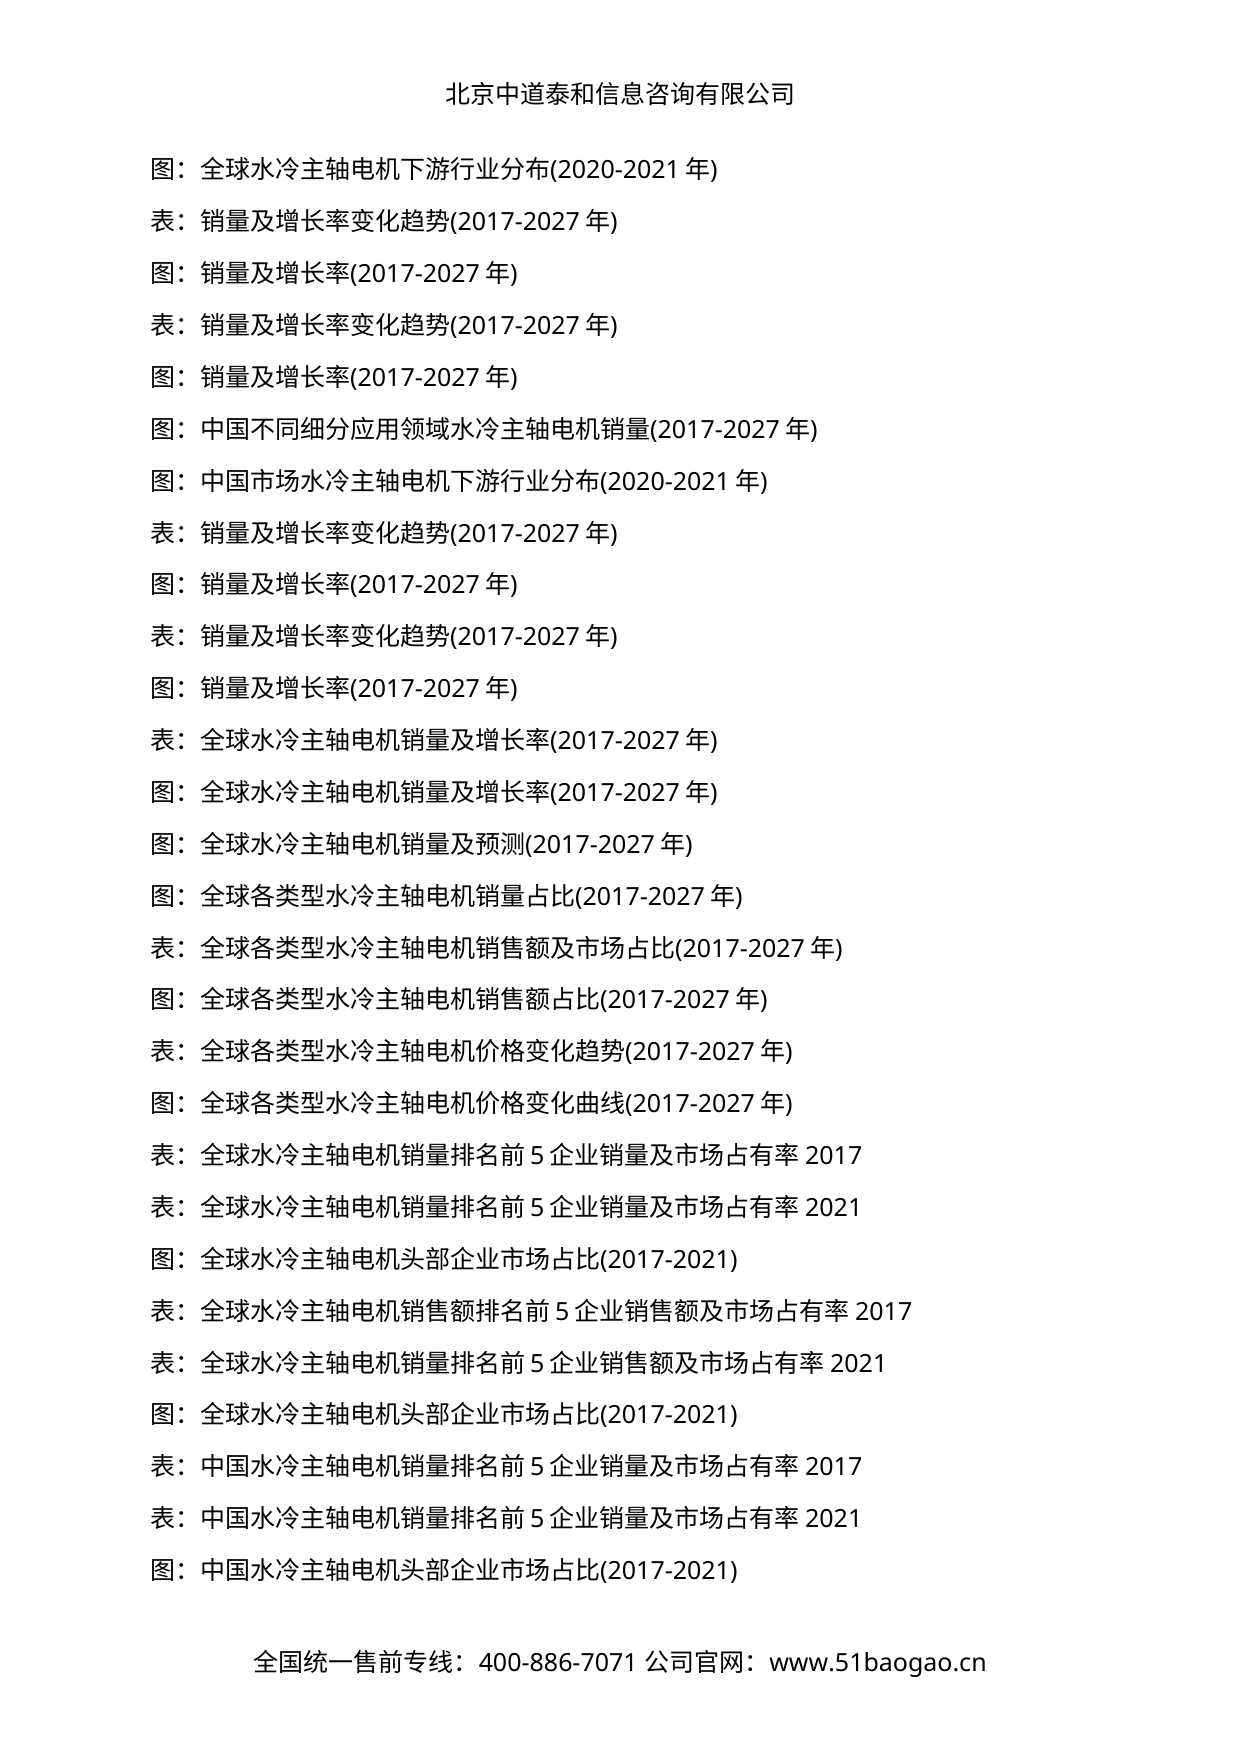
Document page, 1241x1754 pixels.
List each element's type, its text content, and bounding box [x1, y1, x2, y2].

text 图：中国水冷主轴电机头部企业市场占比(2017-2021) [150, 1551, 1090, 1587]
text 表：全球水冷主轴电机销量排名前5企业销量及市场占有率 2021 [150, 1187, 1090, 1224]
text 图：销量及增长率(2017-2027年) [150, 357, 1090, 394]
text 图：全球水冷主轴电机下游行业分布(2020-2021年) [150, 150, 1090, 186]
text 图：全球各类型水冷主轴电机价格变化曲线(2017-2027年) [150, 1084, 1090, 1120]
text 图：销量及增长率(2017-2027年) [150, 254, 1090, 290]
text 图：全球水冷主轴电机头部企业市场占比(2017-2021) [150, 1239, 1090, 1276]
text 图：全球各类型水冷主轴电机销售额占比(2017-2027年) [150, 980, 1090, 1016]
text 表：全球水冷主轴电机销量排名前5企业销售额及市场占有率 2021 [150, 1343, 1090, 1379]
text 图：全球各类型水冷主轴电机销量占比(2017-2027年) [150, 876, 1090, 912]
text 表：全球水冷主轴电机销量及增长率(2017-2027年) [150, 721, 1090, 757]
text 图：全球水冷主轴电机销量及增长率(2017-2027年) [150, 772, 1090, 809]
text 表：全球水冷主轴电机销量排名前5企业销量及市场占有率 2017 [150, 1136, 1090, 1172]
text 图：全球水冷主轴电机头部企业市场占比(2017-2021) [150, 1395, 1090, 1431]
text 表：全球各类型水冷主轴电机销售额及市场占比(2017-2027年) [150, 928, 1090, 964]
text 表：销量及增长率变化趋势(2017-2027年) [150, 617, 1090, 653]
text 表：销量及增长率变化趋势(2017-2027年) [150, 202, 1090, 238]
text 图：全球水冷主轴电机销量及预测(2017-2027年) [150, 824, 1090, 861]
text 表：中国水冷主轴电机销量排名前5企业销量及市场占有率 2017 [150, 1447, 1090, 1483]
text 图：销量及增长率(2017-2027年) [150, 669, 1090, 705]
text 图：中国市场水冷主轴电机下游行业分布(2020-2021年) [150, 461, 1090, 497]
text 图：中国不同细分应用领域水冷主轴电机销量(2017-2027年) [150, 409, 1090, 446]
text 表：全球水冷主轴电机销售额排名前5企业销售额及市场占有率 2017 [150, 1291, 1090, 1327]
text 表：中国水冷主轴电机销量排名前5企业销量及市场占有率 2021 [150, 1499, 1090, 1535]
text 图：销量及增长率(2017-2027年) [150, 565, 1090, 601]
text 表：全球各类型水冷主轴电机价格变化趋势(2017-2027年) [150, 1032, 1090, 1068]
text 表：销量及增长率变化趋势(2017-2027年) [150, 513, 1090, 549]
text 表：销量及增长率变化趋势(2017-2027年) [150, 306, 1090, 342]
